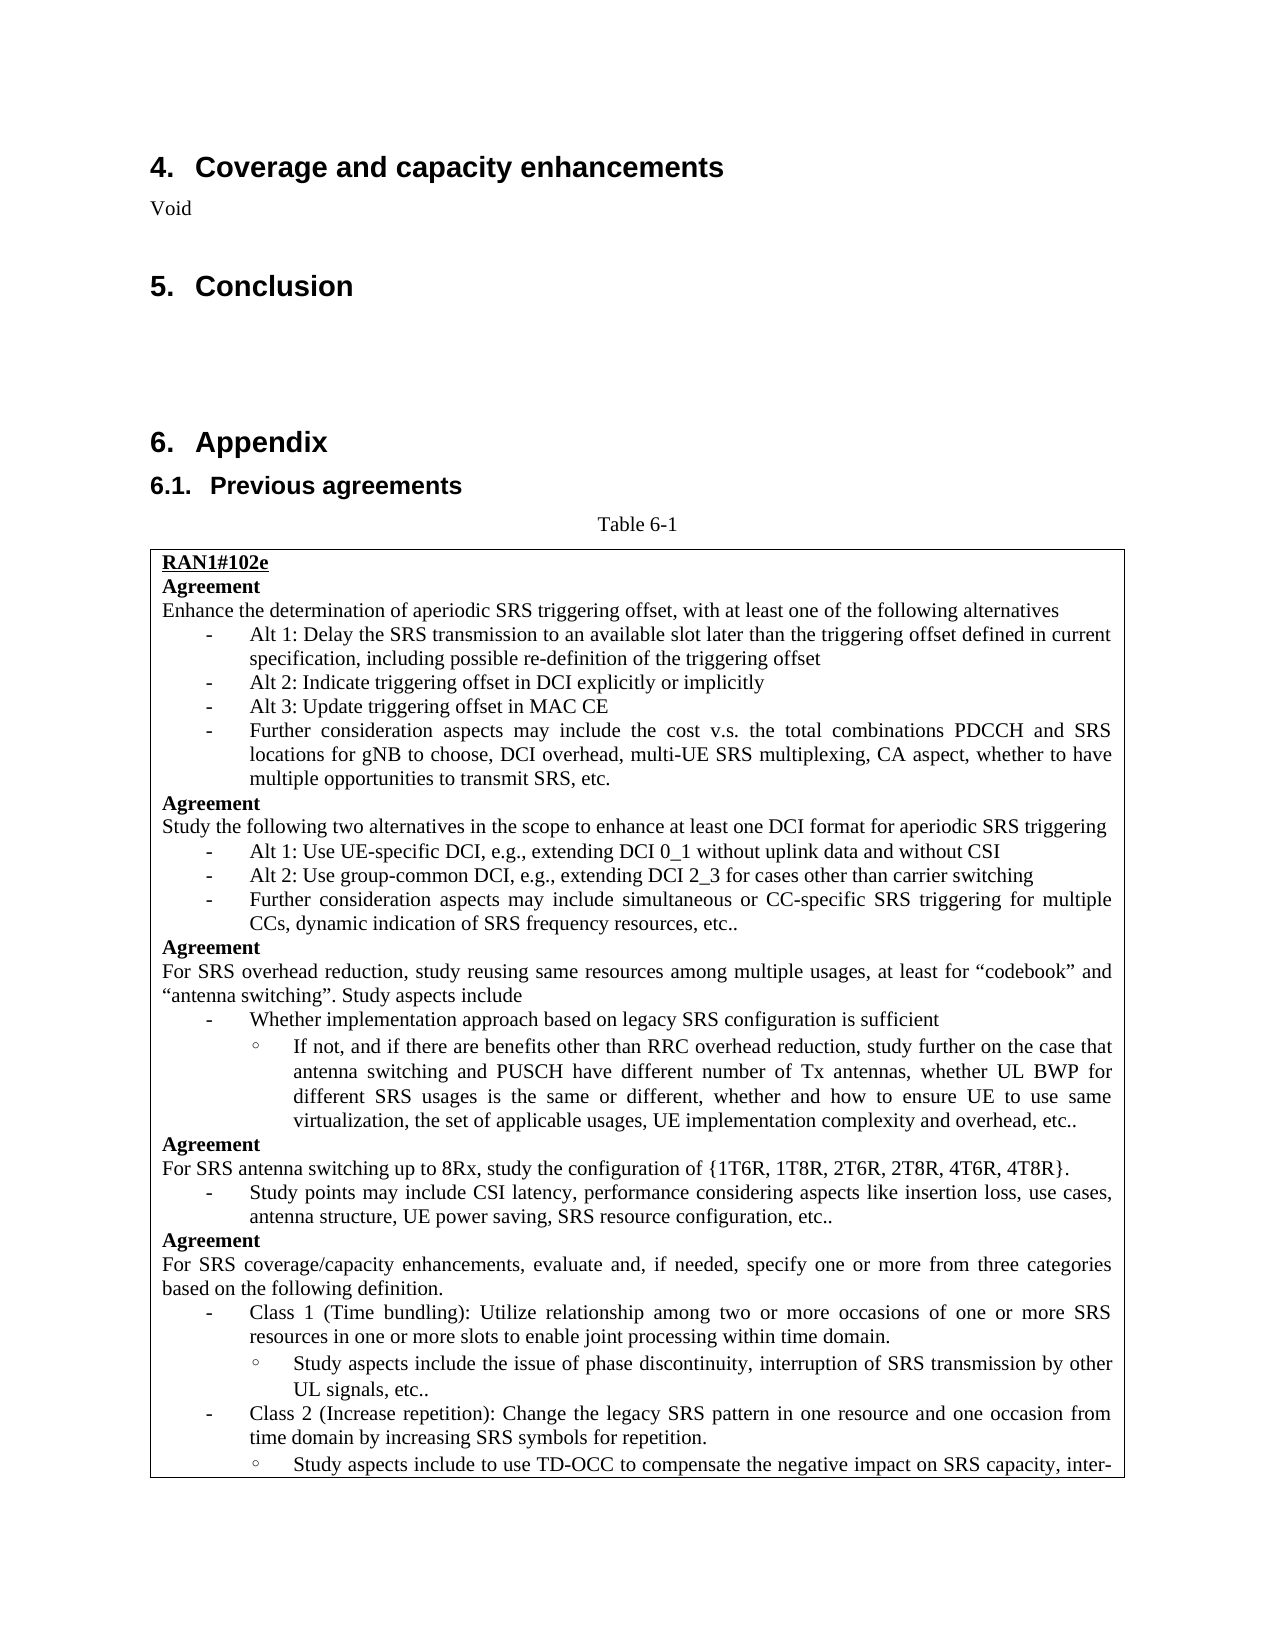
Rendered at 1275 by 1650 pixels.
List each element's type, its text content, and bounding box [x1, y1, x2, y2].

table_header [151, 550, 1124, 1477]
text Table 6-1 [150, 512, 1125, 536]
text Void [150, 196, 1125, 220]
subtitle Coverage and capacity enhancements [150, 150, 1125, 183]
subtitle Previous agreements [150, 471, 1125, 500]
subtitle Conclusion [150, 269, 1125, 303]
subtitle Appendix [150, 425, 1125, 458]
